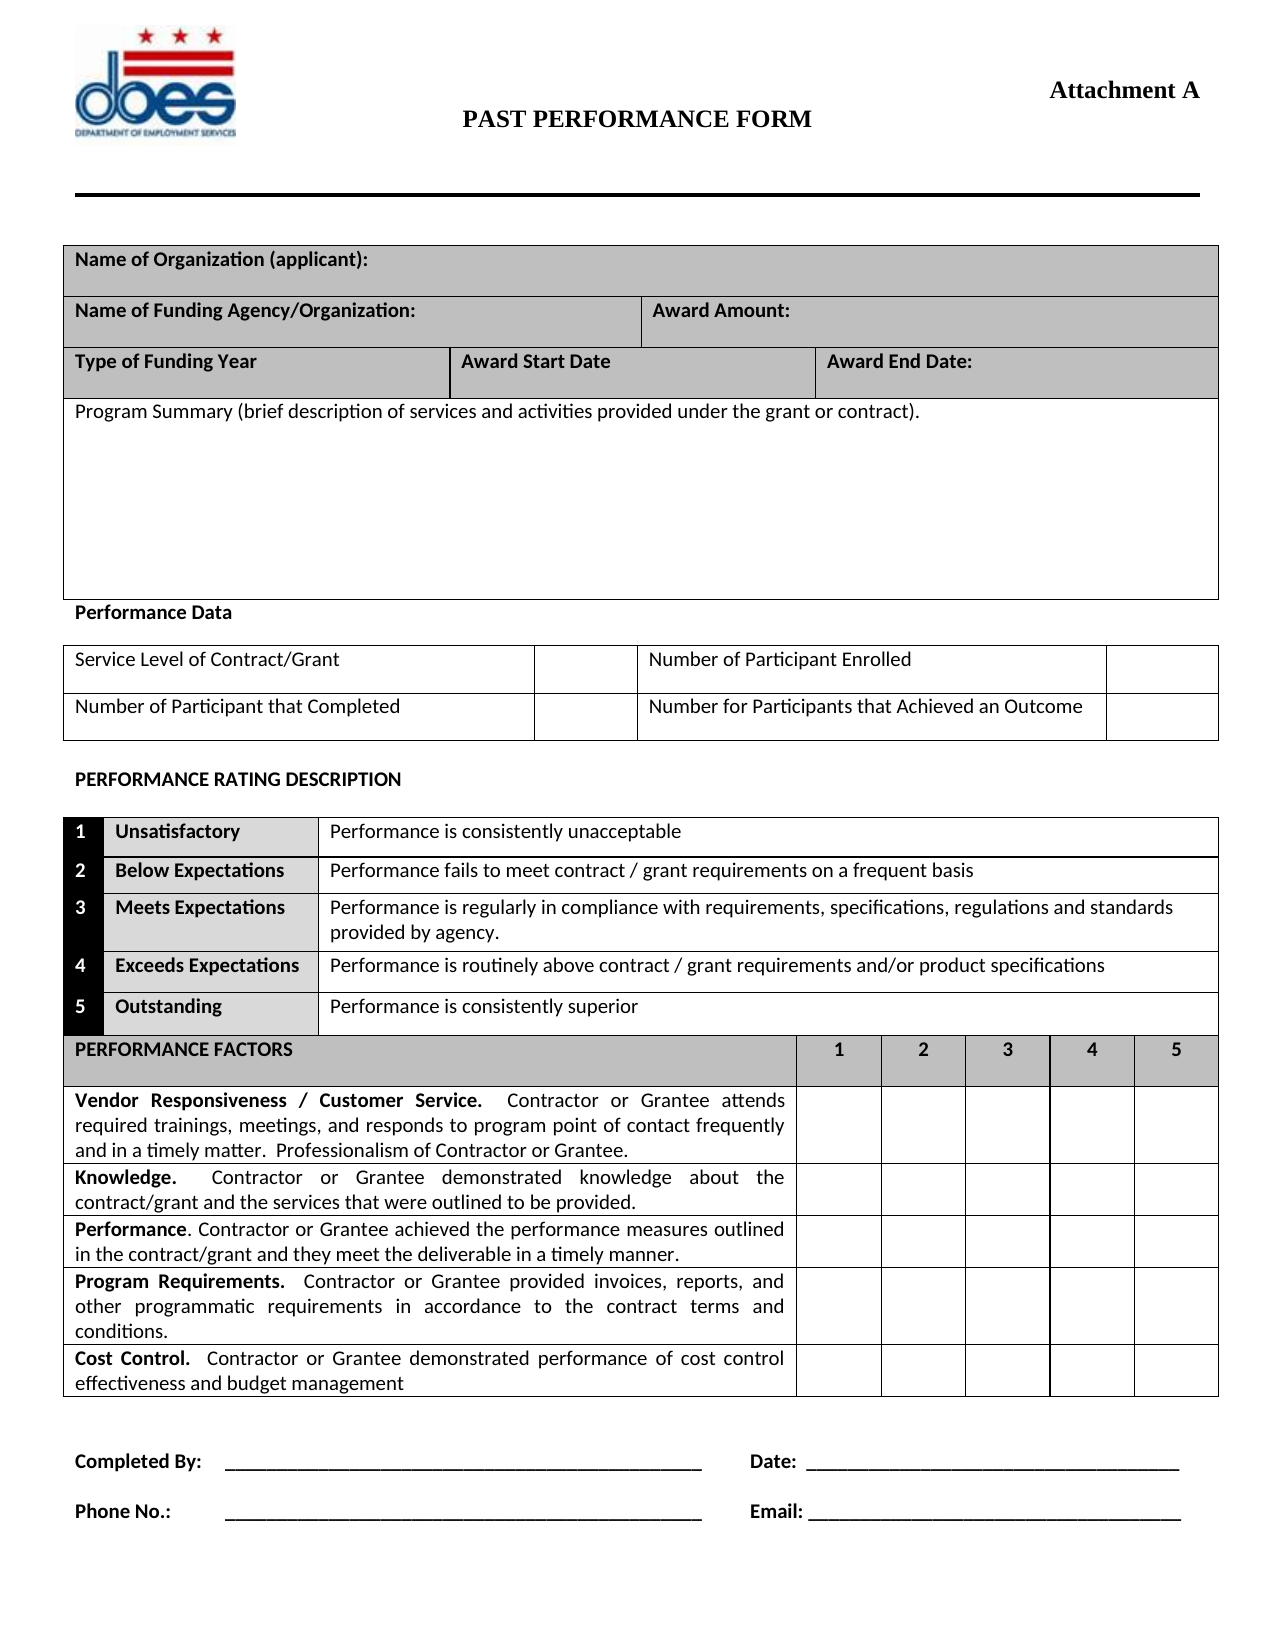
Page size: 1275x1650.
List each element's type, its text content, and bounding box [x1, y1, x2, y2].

table_cell [966, 1345, 1049, 1396]
table_cell [797, 1268, 881, 1344]
table_cell [1135, 1268, 1218, 1344]
table_cell Performance is routinely above contract / grant requirements and/or product specifications [319, 952, 1218, 992]
table_cell Outstanding [104, 993, 318, 1035]
text Phone No.: ______________________________________________ Email: ____________________________________ [75, 1499, 1200, 1524]
table_cell [797, 1345, 881, 1396]
table_cell [1051, 1345, 1134, 1396]
table_header Name of Organization (applicant): [64, 246, 1218, 296]
table_cell [966, 1087, 1049, 1163]
table_header Unsatisfactory [104, 818, 318, 856]
table_cell Program Requirements. Contractor or Grantee provided invoices, reports, and other programmatic requirements in accordance to the contract terms and conditions. [64, 1268, 796, 1344]
table_cell 5 [64, 993, 103, 1035]
table_cell 3 [966, 1036, 1049, 1086]
table_cell 5 [1135, 1036, 1218, 1086]
table_header [535, 646, 637, 693]
table_header 1 [64, 818, 103, 856]
text PERFORMANCE RATING DESCRIPTION [75, 766, 1200, 792]
table_cell Exceeds Expectations [104, 952, 318, 992]
picture [75, 25, 236, 146]
table_cell [1107, 694, 1218, 740]
table_cell Performance fails to meet contract / grant requirements on a frequent basis [319, 858, 1218, 893]
table_cell Number of Participant that Completed [64, 694, 534, 740]
table_header Number of Participant Enrolled [638, 646, 1106, 693]
table_cell [1051, 1164, 1134, 1215]
table_cell Performance. Contractor or Grantee achieved the performance measures outlined in the contract/grant and they meet the deliverable in a timely manner. [64, 1216, 796, 1267]
table_cell [882, 1268, 965, 1344]
table_cell [1135, 1216, 1218, 1267]
text Completed By: ______________________________________________ Date: ____________________________________ [75, 1448, 1200, 1473]
table_cell [797, 1087, 881, 1163]
table_cell Meets Expectations [104, 894, 318, 951]
table_cell Cost Control. Contractor or Grantee demonstrated performance of cost control effectiveness and budget management [64, 1345, 796, 1396]
table_cell [1135, 1087, 1218, 1163]
table_cell Name of Funding Agency/Organization: [64, 297, 641, 347]
table_cell [882, 1216, 965, 1267]
table_cell [966, 1268, 1049, 1344]
table_cell [535, 694, 637, 740]
table_cell Award Start Date [451, 348, 815, 398]
text Performance Data [75, 600, 1200, 624]
table_cell [1135, 1345, 1218, 1396]
table_header Performance is consistently unacceptable [319, 818, 1218, 856]
table_cell Award End Date: [816, 348, 1218, 398]
table_cell PERFORMANCE FACTORS [64, 1036, 796, 1086]
table_cell Below Expectations [104, 858, 318, 893]
table_cell [1051, 1216, 1134, 1267]
table_cell [966, 1216, 1049, 1267]
table_cell Vendor Responsiveness / Customer Service. Contractor or Grantee attends required trainings, meetings, and responds to program point of contact frequently and in a timely matter. Professionalism of Contractor or Grantee. [64, 1087, 796, 1163]
table_cell 4 [1051, 1036, 1134, 1086]
table_cell 4 [64, 952, 103, 992]
table_cell [882, 1087, 965, 1163]
table_cell Performance is consistently superior [319, 993, 1218, 1035]
table_cell [1051, 1087, 1134, 1163]
table_cell [966, 1164, 1049, 1215]
table_cell [797, 1216, 881, 1267]
table_cell [882, 1164, 965, 1215]
table_cell 2 [64, 858, 103, 893]
table_cell 3 [64, 894, 103, 951]
table_cell Program Summary (brief description of services and activities provided under the grant or contract). [64, 399, 1218, 598]
table_cell Number for Participants that Achieved an Outcome [638, 694, 1106, 740]
table_header [1107, 646, 1218, 693]
table_cell [882, 1345, 965, 1396]
table_cell 1 [797, 1036, 881, 1086]
table_cell Knowledge. Contractor or Grantee demonstrated knowledge about the contract/grant and the services that were outlined to be provided. [64, 1164, 796, 1215]
table_cell Award Amount: [642, 297, 1218, 347]
table_cell Performance is regularly in compliance with requirements, specifications, regulations and standards provided by agency. [319, 894, 1218, 951]
table_cell Type of Funding Year [64, 348, 449, 398]
table_cell 2 [882, 1036, 965, 1086]
table_header Service Level of Contract/Grant [64, 646, 534, 693]
table_cell [1051, 1268, 1134, 1344]
table_cell [1135, 1164, 1218, 1215]
table_cell [797, 1164, 881, 1215]
